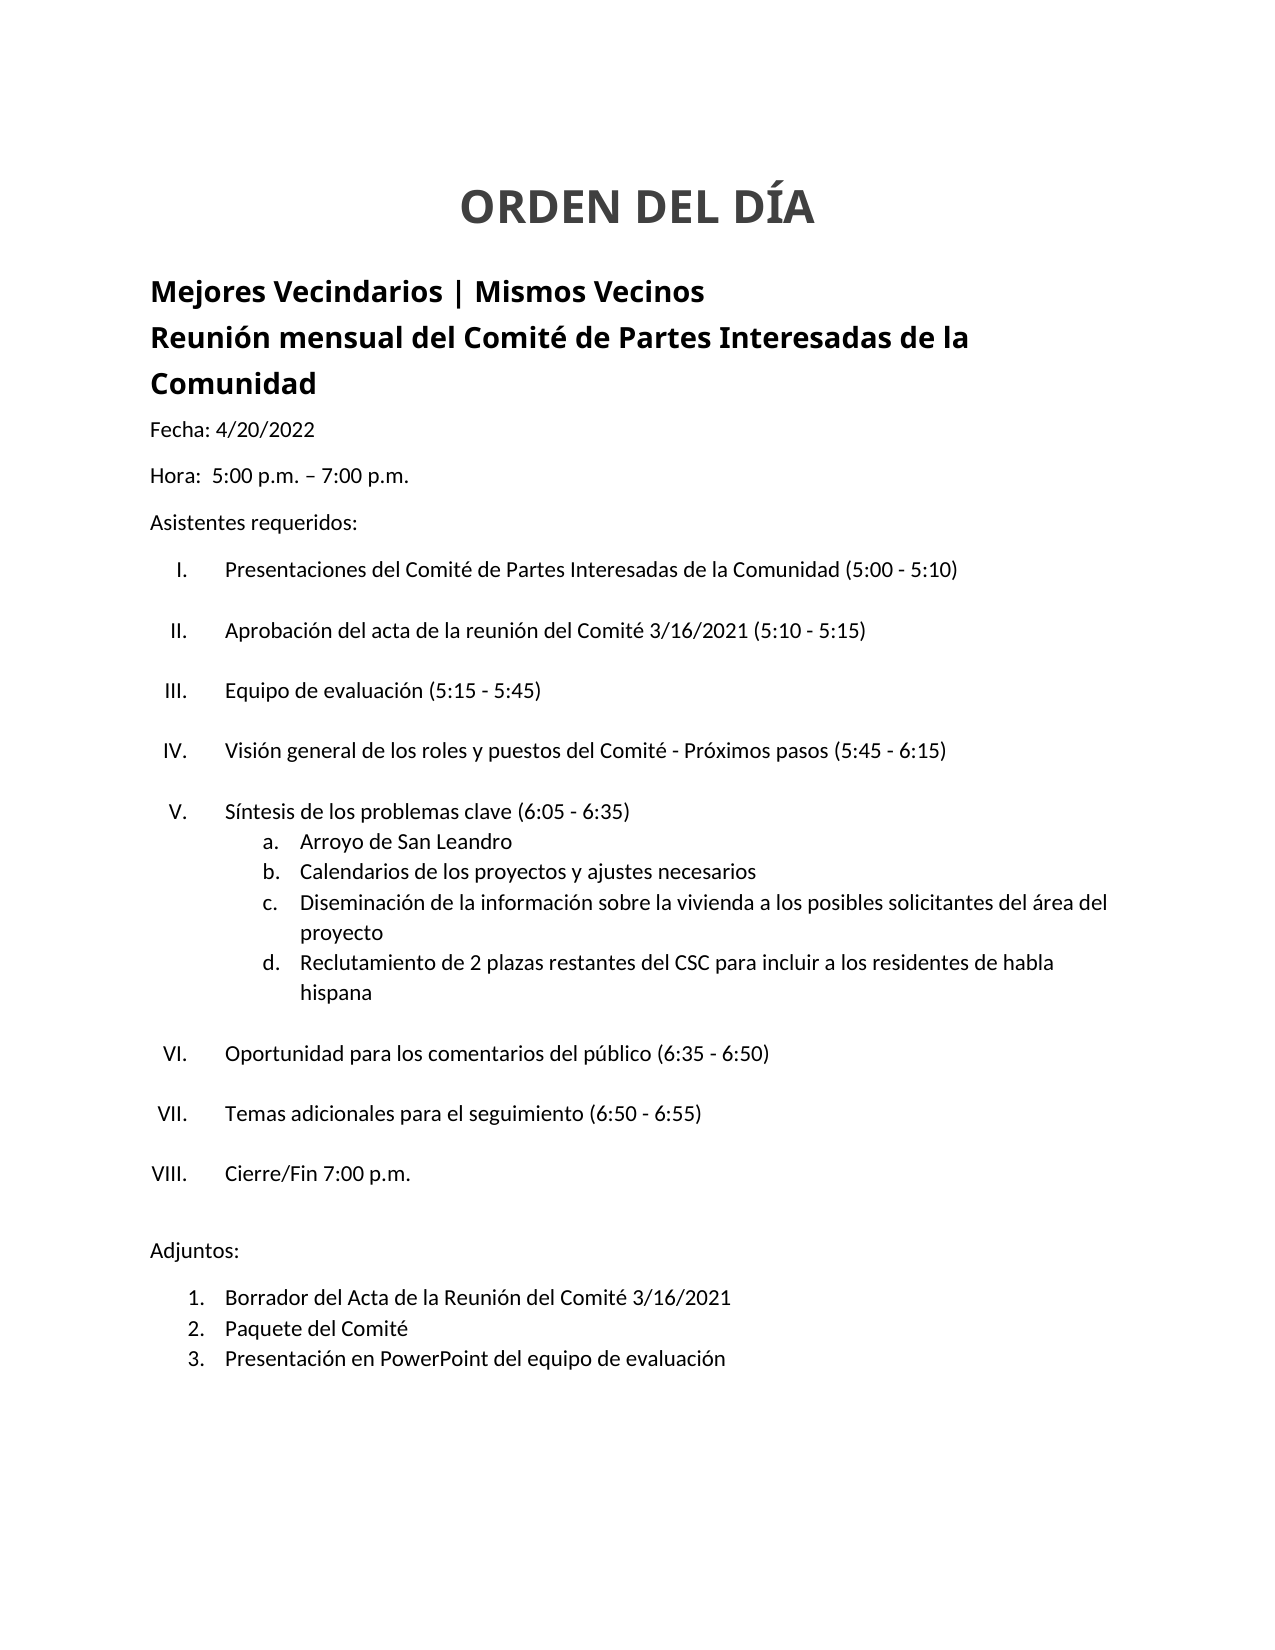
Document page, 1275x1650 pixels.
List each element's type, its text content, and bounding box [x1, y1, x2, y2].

text Asistentes requeridos: [150, 508, 1125, 537]
list Aprobación del acta de la reunión del Comité 3/16/2021 (5:10 - 5:15) [187, 616, 1125, 644]
text Fecha: 4/20/2022 [150, 415, 1125, 443]
text Adjuntos: [150, 1237, 1125, 1265]
text Hora: 5:00 p.m. – 7:00 p.m. [150, 462, 1125, 490]
list Oportunidad para los comentarios del público (6:35 - 6:50) [187, 1039, 1125, 1067]
list Presentaciones del Comité de Partes Interesadas de la Comunidad (5:00 - 5:10) [187, 555, 1125, 583]
list Equipo de evaluación (5:15 - 5:45) [187, 676, 1125, 704]
list Reclutamiento de 2 plazas restantes del CSC para incluir a los residentes de habla hispana [262, 948, 1125, 1006]
list Borrador del Acta de la Reunión del Comité 3/16/2021 [187, 1283, 1125, 1312]
list Visión general de los roles y puestos del Comité - Próximos pasos (5:45 - 6:15) [187, 737, 1125, 765]
list Calendarios de los proyectos y ajustes necesarios [262, 857, 1125, 886]
list Presentación en PowerPoint del equipo de evaluación [187, 1344, 1125, 1372]
title Orden del día [150, 175, 1125, 237]
list Diseminación de la información sobre la vivienda a los posibles solicitantes del área del proyecto [262, 888, 1125, 946]
subtitle Reunión mensual del Comité de Partes Interesadas de la Comunidad [150, 317, 1125, 403]
list Paquete del Comité [187, 1314, 1125, 1342]
list Síntesis de los problemas clave (6:05 - 6:35) [187, 797, 1125, 825]
list Arroyo de San Leandro [262, 827, 1125, 855]
subtitle Mejores Vecindarios | Mismos Vecinos [150, 272, 1125, 311]
list Cierre/Fin 7:00 p.m. [187, 1159, 1125, 1188]
list Temas adicionales para el seguimiento (6:50 - 6:55) [187, 1099, 1125, 1127]
